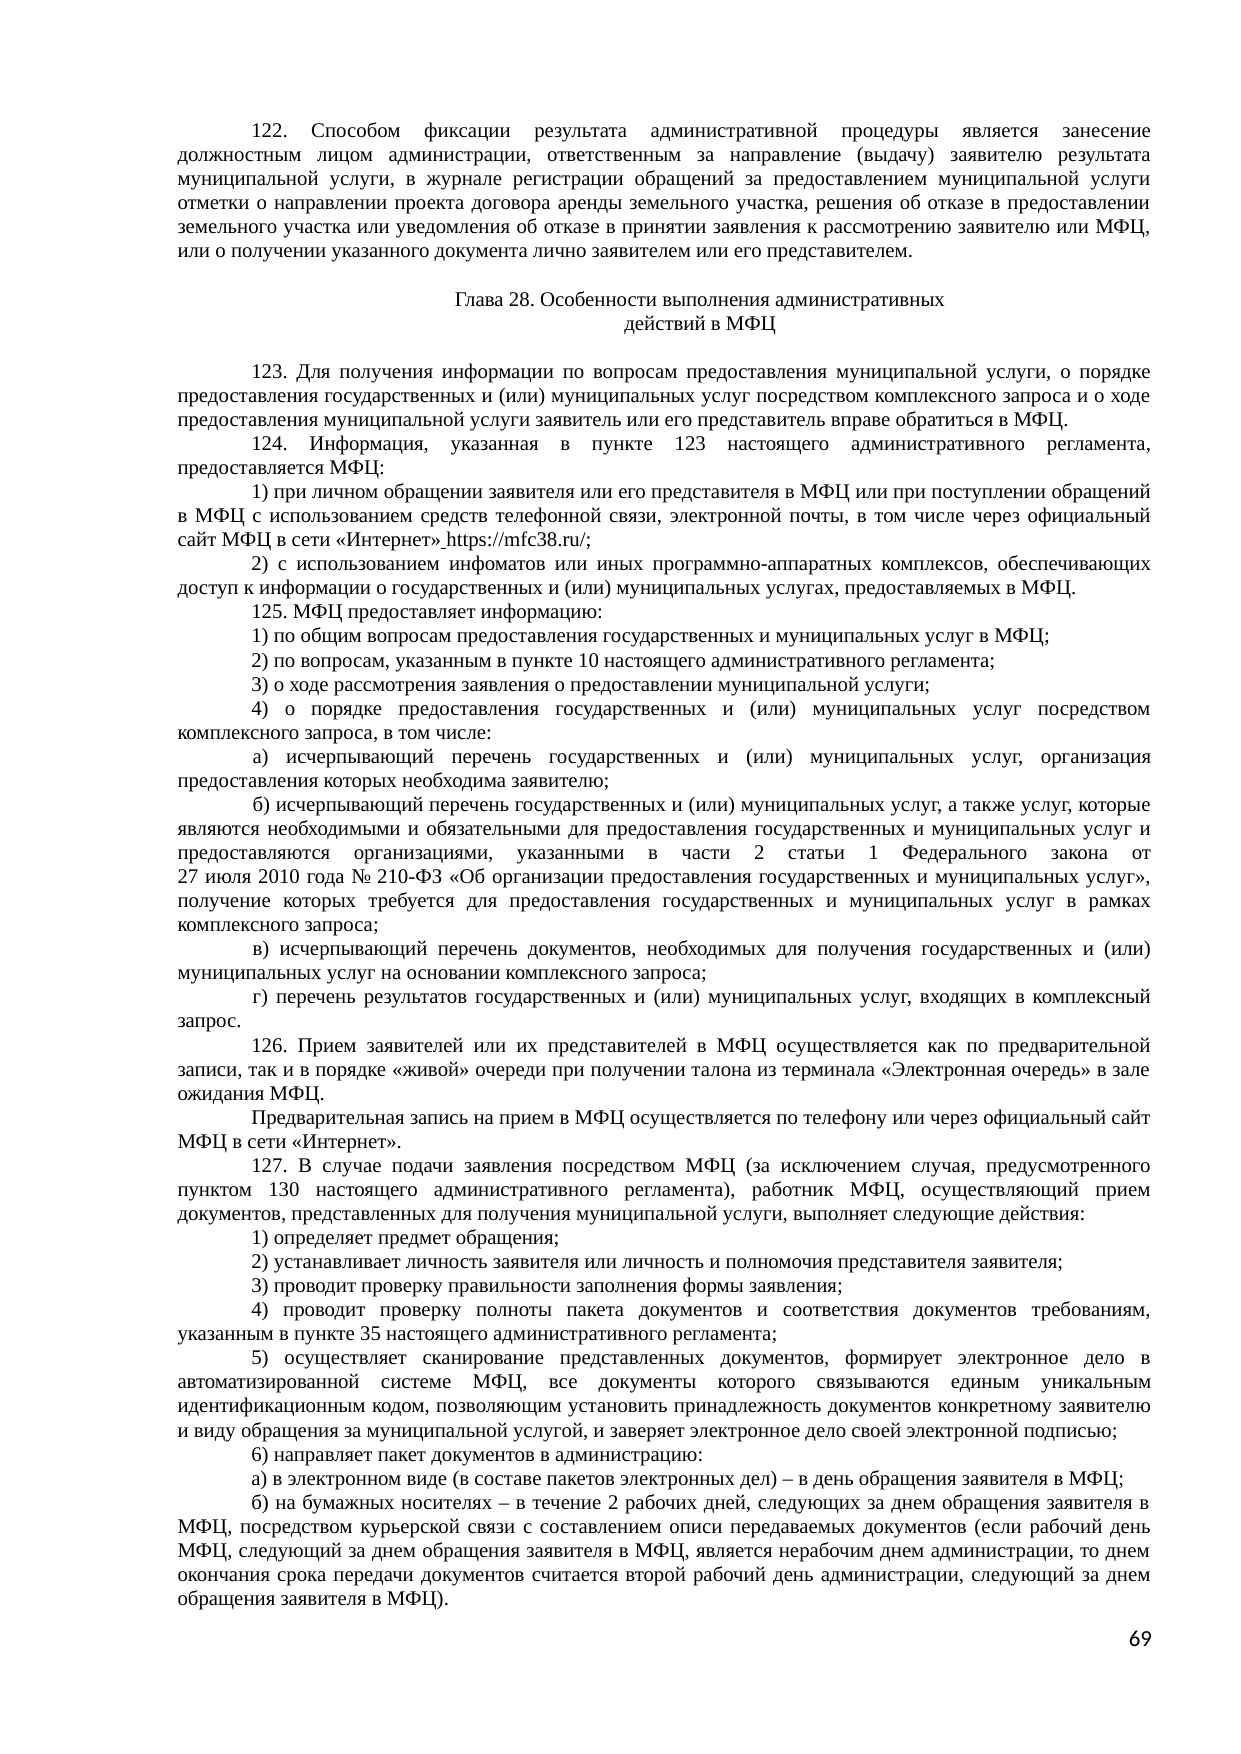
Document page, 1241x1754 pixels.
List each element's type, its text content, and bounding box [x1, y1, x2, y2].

text 3) о ходе рассмотрения заявления о предоставлении муниципальной услуги; [177, 672, 1152, 696]
text 5) осуществляет сканирование представленных документов, формирует электронное дело в автоматизированной системе МФЦ, все документы которого связываются единым уникальным идентификационным кодом, позволяющим установить принадлежность документов конкретному заявителю и виду обращения за муниципальной услугой, и заверяет электронное дело своей электронной подписью; [177, 1345, 1152, 1442]
text 126. Прием заявителей или их представителей в МФЦ осуществляется как по предварительной записи, так и в порядке «живой» очереди при получении талона из терминала «Электронная очередь» в зале ожидания МФЦ. [177, 1032, 1152, 1105]
text б) на бумажных носителях – в течение 2 рабочих дней, следующих за днем обращения заявителя в МФЦ, посредством курьерской связи с составлением описи передаваемых документов (если рабочий день МФЦ, следующий за днем обращения заявителя в МФЦ, является нерабочим днем администрации, то днем окончания срока передачи документов считается второй рабочий день администрации, следующий за днем обращения заявителя в МФЦ). [177, 1490, 1152, 1610]
text 4) о порядке предоставления государственных и (или) муниципальных услуг посредством комплексного запроса, в том числе: [177, 696, 1152, 744]
text а) исчерпывающий перечень государственных и (или) муниципальных услуг, организация предоставления которых необходима заявителю; [177, 744, 1152, 792]
text действий в МФЦ [177, 311, 1152, 335]
text б) исчерпывающий перечень государственных и (или) муниципальных услуг, а также услуг, которые являются необходимыми и обязательными для предоставления государственных и муниципальных услуг и предоставляются организациями, указанными в части 2 статьи 1 Федерального закона от 27 июля 2010 года № 210-ФЗ «Об организации предоставления государственных и муниципальных услуг», получение которых требуется для предоставления государственных и муниципальных услуг в рамках комплексного запроса; [177, 792, 1152, 936]
text 122. Способом фиксации результата административной процедуры является занесение должностным лицом администрации, ответственным за направление (выдачу) заявителю результата муниципальной услуги, в журнале регистрации обращений за предоставлением муниципальной услуги отметки о направлении проекта договора аренды земельного участка, решения об отказе в предоставлении земельного участка или уведомления об отказе в принятии заявления к рассмотрению заявителю или МФЦ, или о получении указанного документа лично заявителем или его представителем. [177, 118, 1152, 262]
text 127. В случае подачи заявления посредством МФЦ (за исключением случая, предусмотренного пунктом 130 настоящего административного регламента), работник МФЦ, осуществляющий прием документов, представленных для получения муниципальной услуги, выполняет следующие действия: [177, 1153, 1152, 1225]
text 124. Информация, указанная в пункте 123 настоящего административного регламента, предоставляется МФЦ: [177, 431, 1152, 479]
text г) перечень результатов государственных и (или) муниципальных услуг, входящих в комплексный запрос. [177, 984, 1152, 1032]
text 2) по вопросам, указанным в пункте 10 настоящего административного регламента; [177, 647, 1152, 672]
text в) исчерпывающий перечень документов, необходимых для получения государственных и (или) муниципальных услуг на основании комплексного запроса; [177, 936, 1152, 984]
text 6) направляет пакет документов в администрацию: [177, 1442, 1152, 1466]
text а) в электронном виде (в составе пакетов электронных дел) – в день обращения заявителя в МФЦ; [177, 1466, 1152, 1490]
text 1) по общим вопросам предоставления государственных и муниципальных услуг в МФЦ; [177, 623, 1152, 647]
text 3) проводит проверку правильности заполнения формы заявления; [177, 1273, 1152, 1297]
text 125. МФЦ предоставляет информацию: [177, 599, 1152, 623]
text 123. Для получения информации по вопросам предоставления муниципальной услуги, о порядке предоставления государственных и (или) муниципальных услуг посредством комплексного запроса и о ходе предоставления муниципальной услуги заявитель или его представитель вправе обратиться в МФЦ. [177, 359, 1152, 431]
text 4) проводит проверку полноты пакета документов и соответствия документов требованиям, указанным в пункте 35 настоящего административного регламента; [177, 1297, 1152, 1345]
text 2) с использованием инфоматов или иных программно-аппаратных комплексов, обеспечивающих доступ к информации о государственных и (или) муниципальных услугах, предоставляемых в МФЦ. [177, 551, 1152, 599]
text Предварительная запись на прием в МФЦ осуществляется по телефону или через официальный сайт МФЦ в сети «Интернет». [177, 1105, 1152, 1153]
text 1) определяет предмет обращения; [177, 1225, 1152, 1249]
text 2) устанавливает личность заявителя или личность и полномочия представителя заявителя; [177, 1249, 1152, 1273]
text Глава 28. Особенности выполнения административных [177, 287, 1152, 311]
text 1) при личном обращении заявителя или его представителя в МФЦ или при поступлении обращений в МФЦ с использованием средств телефонной связи, электронной почты, в том числе через официальный сайт МФЦ в сети «Интернет» https://mfc38.ru/; [177, 479, 1152, 551]
